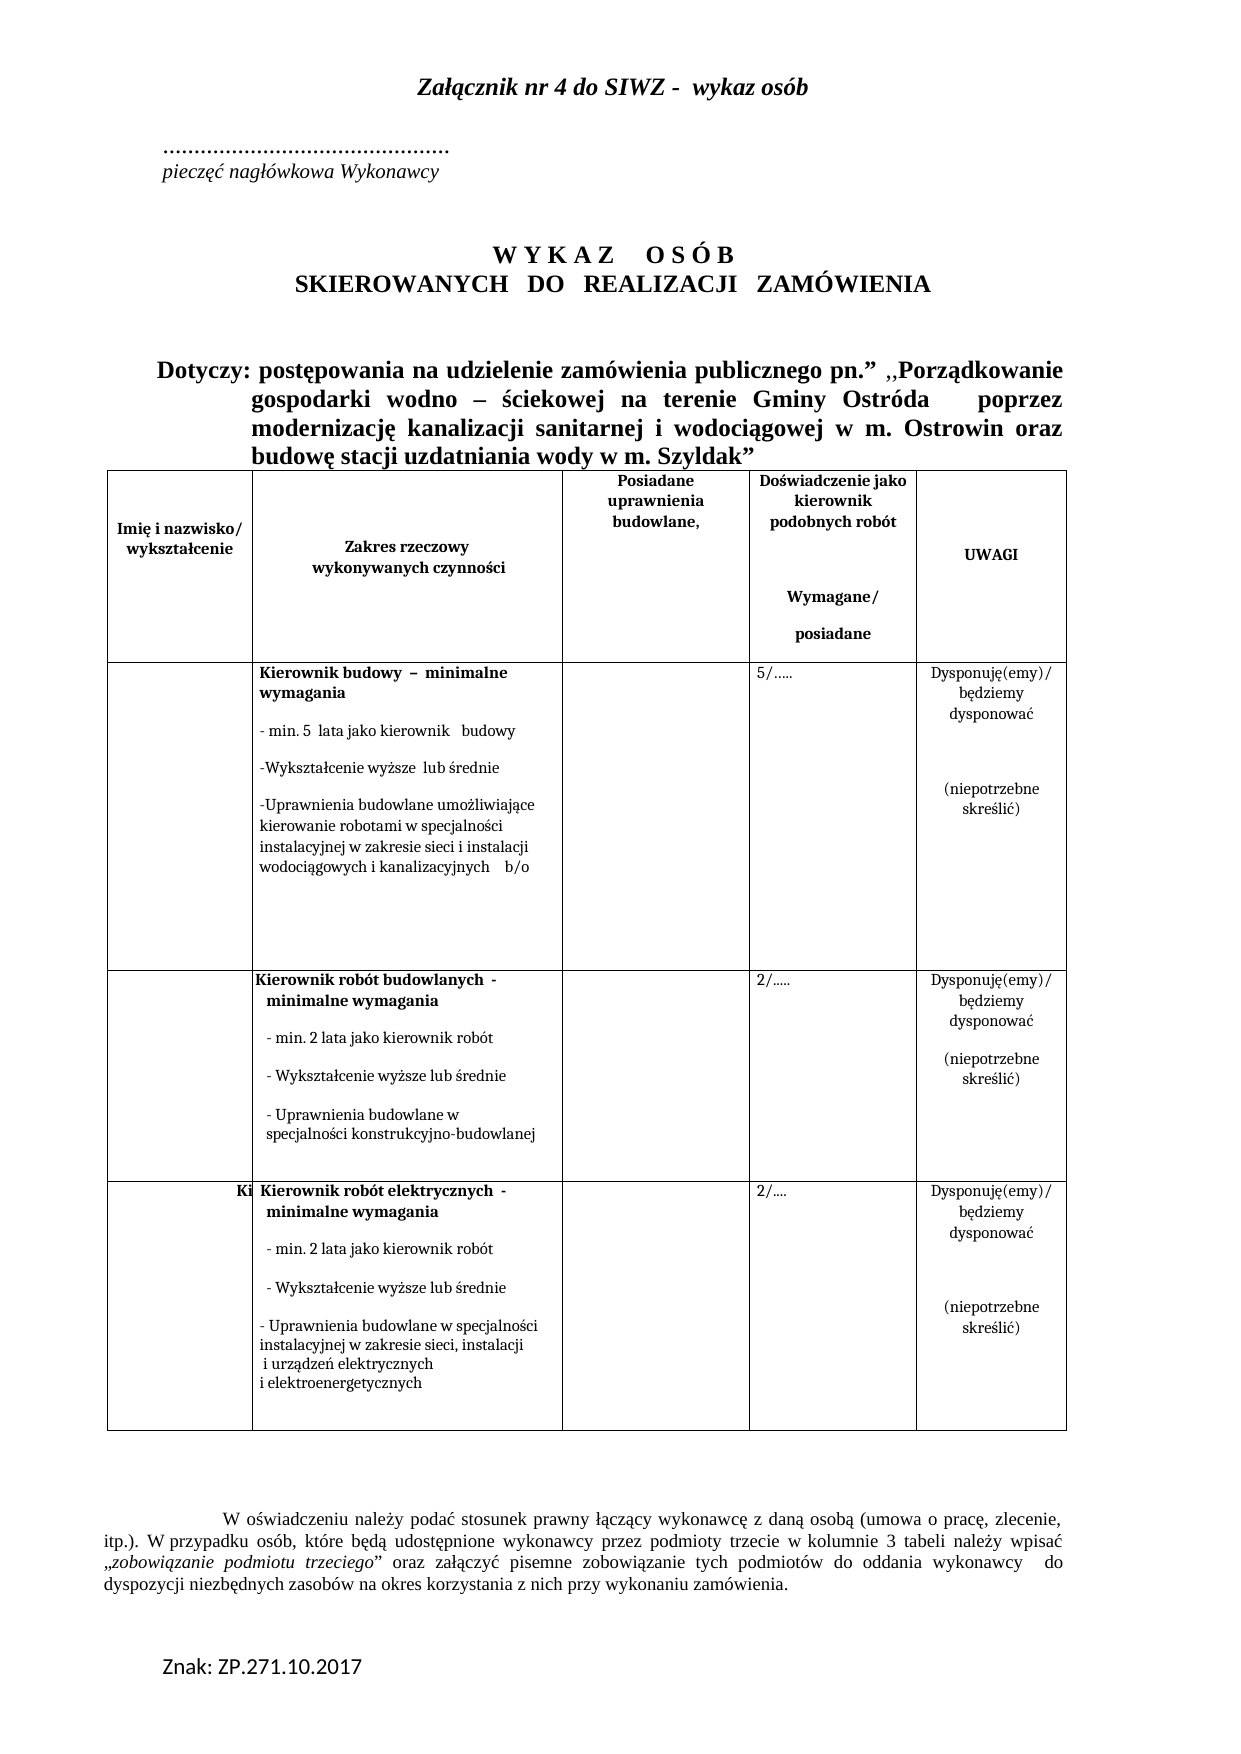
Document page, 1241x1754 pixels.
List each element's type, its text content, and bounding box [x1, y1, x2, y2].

table_cell [108, 663, 252, 969]
table_cell Ki Kierownik robót elektrycznych - minimalne wymagania - min. 2 lata jako kierownik robót - Wykształcenie wyższe lub średnie - Uprawnienia budowlane w specjalności instalacyjnej w zakresie sieci, instalacji i urządzeń elektrycznych i elektroenergetycznych [253, 1182, 562, 1430]
table_cell 2/..... [750, 971, 916, 1181]
table_cell Dysponuję(emy)/będziemy dysponować (niepotrzebne skreślić) [917, 663, 1066, 969]
table_cell Dysponuję(emy)/będziemy dysponować (niepotrzebne skreślić) [917, 971, 1066, 1181]
table_cell [563, 663, 749, 969]
table_cell [563, 971, 749, 1181]
text pieczęć nagłówkowa Wykonawcy [162, 159, 1063, 183]
text .............................................. [162, 130, 1063, 159]
table_header Posiadane uprawnienia budowlane, [563, 471, 749, 662]
text W oświadczeniu należy podać stosunek prawny łączący wykonawcę z daną osobą (umowa o pracę, zlecenie, itp.). W przypadku osób, które będą udostępnione wykonawcy przez podmioty trzecie w kolumnie 3 tabeli należy wpisać „zobowiązanie podmiotu trzeciego” oraz załączyć pisemne zobowiązanie tych podmiotów do oddania wykonawcy do dyspozycji niezbędnych zasobów na okres korzystania z nich przy wykonaniu zamówienia. [103, 1508, 1063, 1594]
table_cell [108, 971, 252, 1181]
table_header Doświadczenie jako kierownik podobnych robót Wymagane/ posiadane [750, 471, 916, 662]
table_cell Kierownik budowy – minimalne wymagania - min. 5 lata jako kierownik budowy -Wykształcenie wyższe lub średnie -Uprawnienia budowlane umożliwiające kierowanie robotami w specjalności instalacyjnej w zakresie sieci i instalacji wodociągowych i kanalizacyjnych b/o [253, 663, 562, 969]
text SKIEROWANYCH DO REALIZACJI ZAMÓWIENIA [162, 269, 1063, 298]
text W Y K A Z O S Ó B [162, 240, 1063, 269]
table_cell Kierownik robót budowlanych - minimalne wymagania - min. 2 lata jako kierownik robót - Wykształcenie wyższe lub średnie - Uprawnienia budowlane w specjalności konstrukcyjno-budowlanej [253, 971, 562, 1181]
table_cell 2/.... [750, 1182, 916, 1430]
table_cell [108, 1182, 252, 1430]
table_header Imię i nazwisko/ wykształcenie [108, 471, 252, 662]
table_cell 5/….. [750, 663, 916, 969]
text Załącznik nr 4 do SIWZ - wykaz osób [162, 72, 1063, 101]
table_cell [563, 1182, 749, 1430]
text Dotyczy: postępowania na udzielenie zamówienia publicznego pn.” ,,Porządkowanie gospodarki wodno – ściekowej na terenie Gminy Ostróda poprzez modernizację kanalizacji sanitarnej i wodociągowej w m. Ostrowin oraz budowę stacji uzdatniania wody w m. Szyldak” [118, 355, 1063, 470]
table_header UWAGI [917, 471, 1066, 662]
table_cell Dysponuję(emy)/będziemy dysponować (niepotrzebne skreślić) [917, 1182, 1066, 1430]
table_header Zakres rzeczowy wykonywanych czynności [253, 471, 562, 662]
